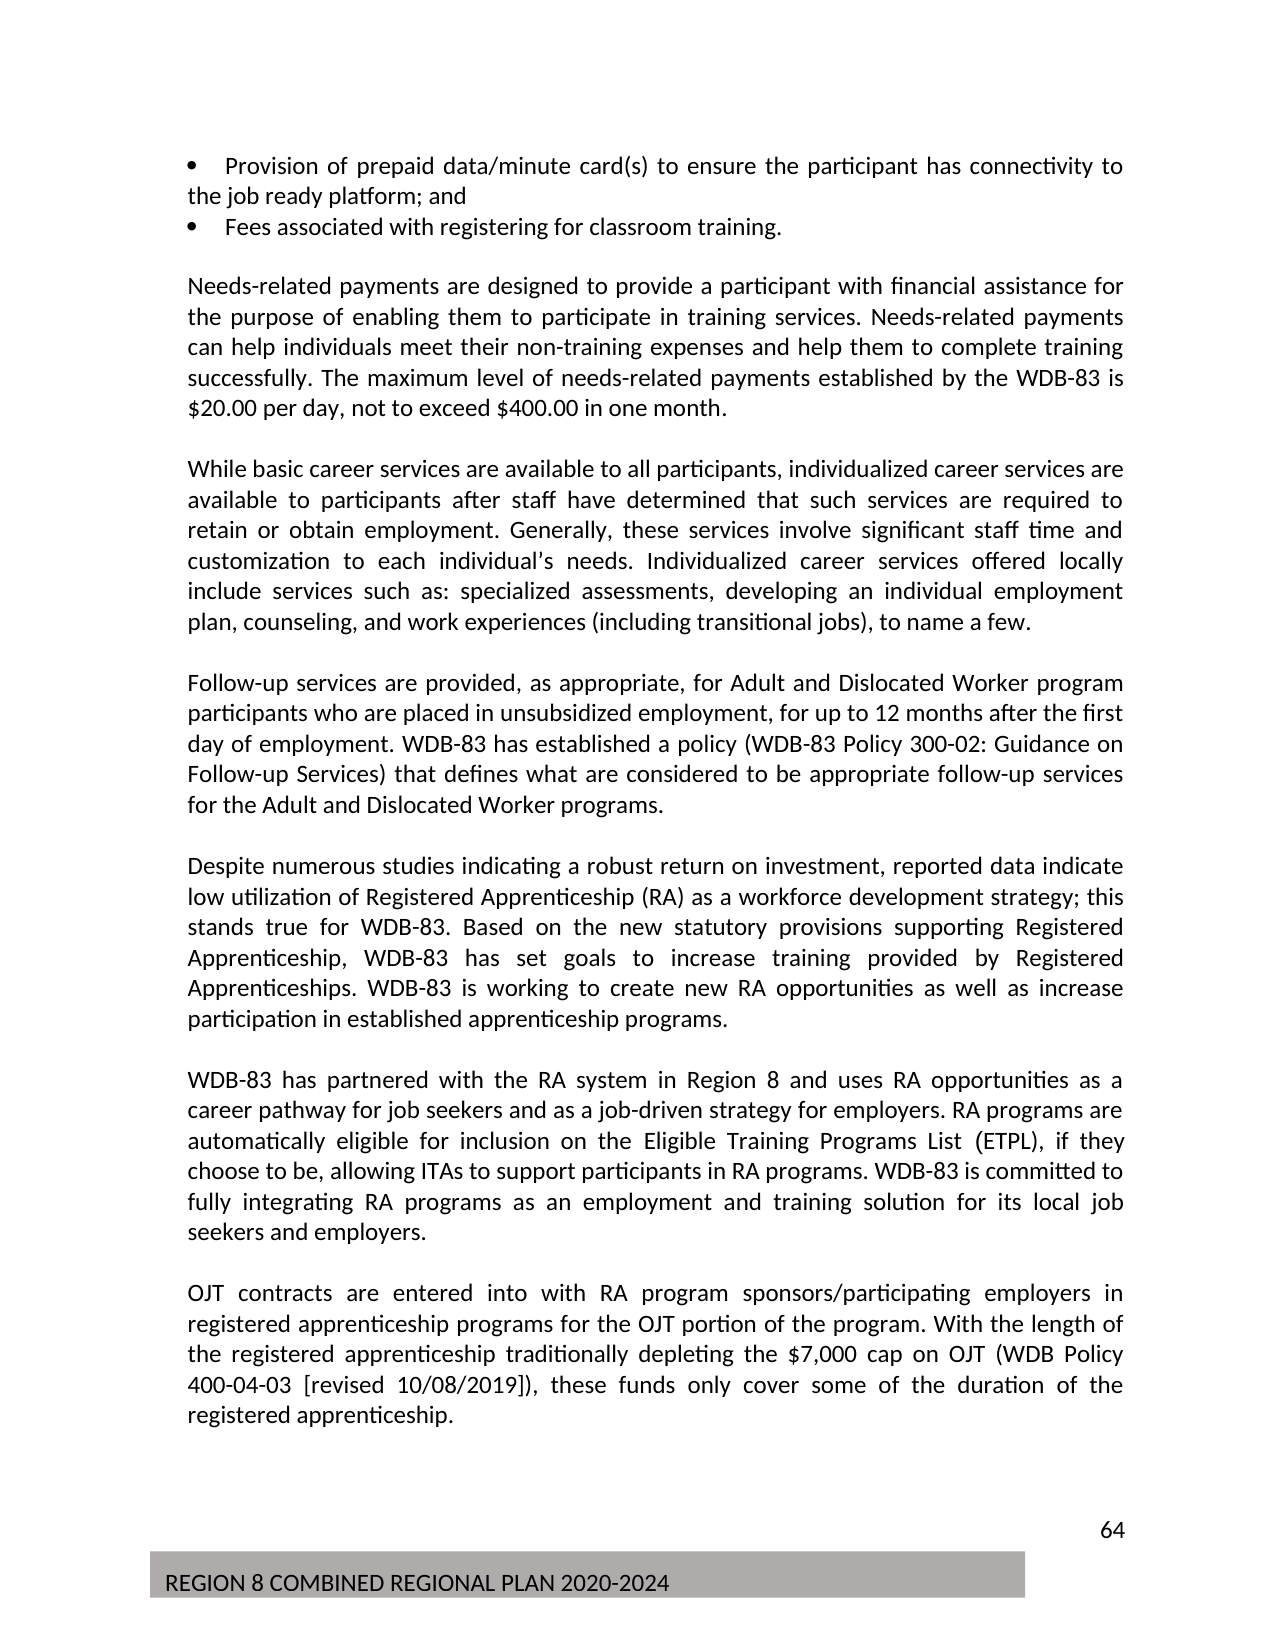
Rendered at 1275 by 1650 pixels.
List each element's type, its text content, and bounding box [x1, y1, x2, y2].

text Needs-related payments are designed to provide a participant with financial assistance for the purpose of enabling them to participate in training services. Needs-related payments can help individuals meet their non-training expenses and help them to complete training successfully. The maximum level of needs-related payments established by the WDB-83 is $20.00 per day, not to exceed $400.00 in one month. [187, 270, 1125, 423]
list Provision of prepaid data/minute card(s) to ensure the participant has connectivity to the job ready platform; and [187, 150, 1125, 211]
text WDB-83 has partnered with the RA system in Region 8 and uses RA opportunities as a career pathway for job seekers and as a job-driven strategy for employers. RA programs are automatically eligible for inclusion on the Eligible Training Programs List (ETPL), if they choose to be, allowing ITAs to support participants in RA programs. WDB-83 is committed to fully integrating RA programs as an employment and training solution for its local job seekers and employers. [187, 1064, 1125, 1247]
text Despite numerous studies indicating a robust return on investment, reported data indicate low utilization of Registered Apprenticeship (RA) as a workforce development strategy; this stands true for WDB-83. Based on the new statutory provisions supporting Registered Apprenticeship, WDB-83 has set goals to increase training provided by Registered Apprenticeships. WDB-83 is working to create new RA opportunities as well as increase participation in established apprenticeship programs. [187, 850, 1125, 1033]
text While basic career services are available to all participants, individualized career services are available to participants after staff have determined that such services are required to retain or obtain employment. Generally, these services involve significant staff time and customization to each individual’s needs. Individualized career services offered locally include services such as: specialized assessments, developing an individual employment plan, counseling, and work experiences (including transitional jobs), to name a few. [187, 453, 1125, 637]
text OJT contracts are entered into with RA program sponsors/participating employers in registered apprenticeship programs for the OJT portion of the program. With the length of the registered apprenticeship traditionally depleting the $7,000 cap on OJT (WDB Policy 400-04-03 [revised 10/08/2019]), these funds only cover some of the duration of the registered apprenticeship. [187, 1277, 1125, 1430]
text Follow-up services are provided, as appropriate, for Adult and Dislocated Worker program participants who are placed in unsubsidized employment, for up to 12 months after the first day of employment. WDB-83 has established a policy (WDB-83 Policy 300-02: Guidance on Follow-up Services) that defines what are considered to be appropriate follow-up services for the Adult and Dislocated Worker programs. [187, 667, 1125, 820]
list Fees associated with registering for classroom training. [187, 211, 1125, 242]
